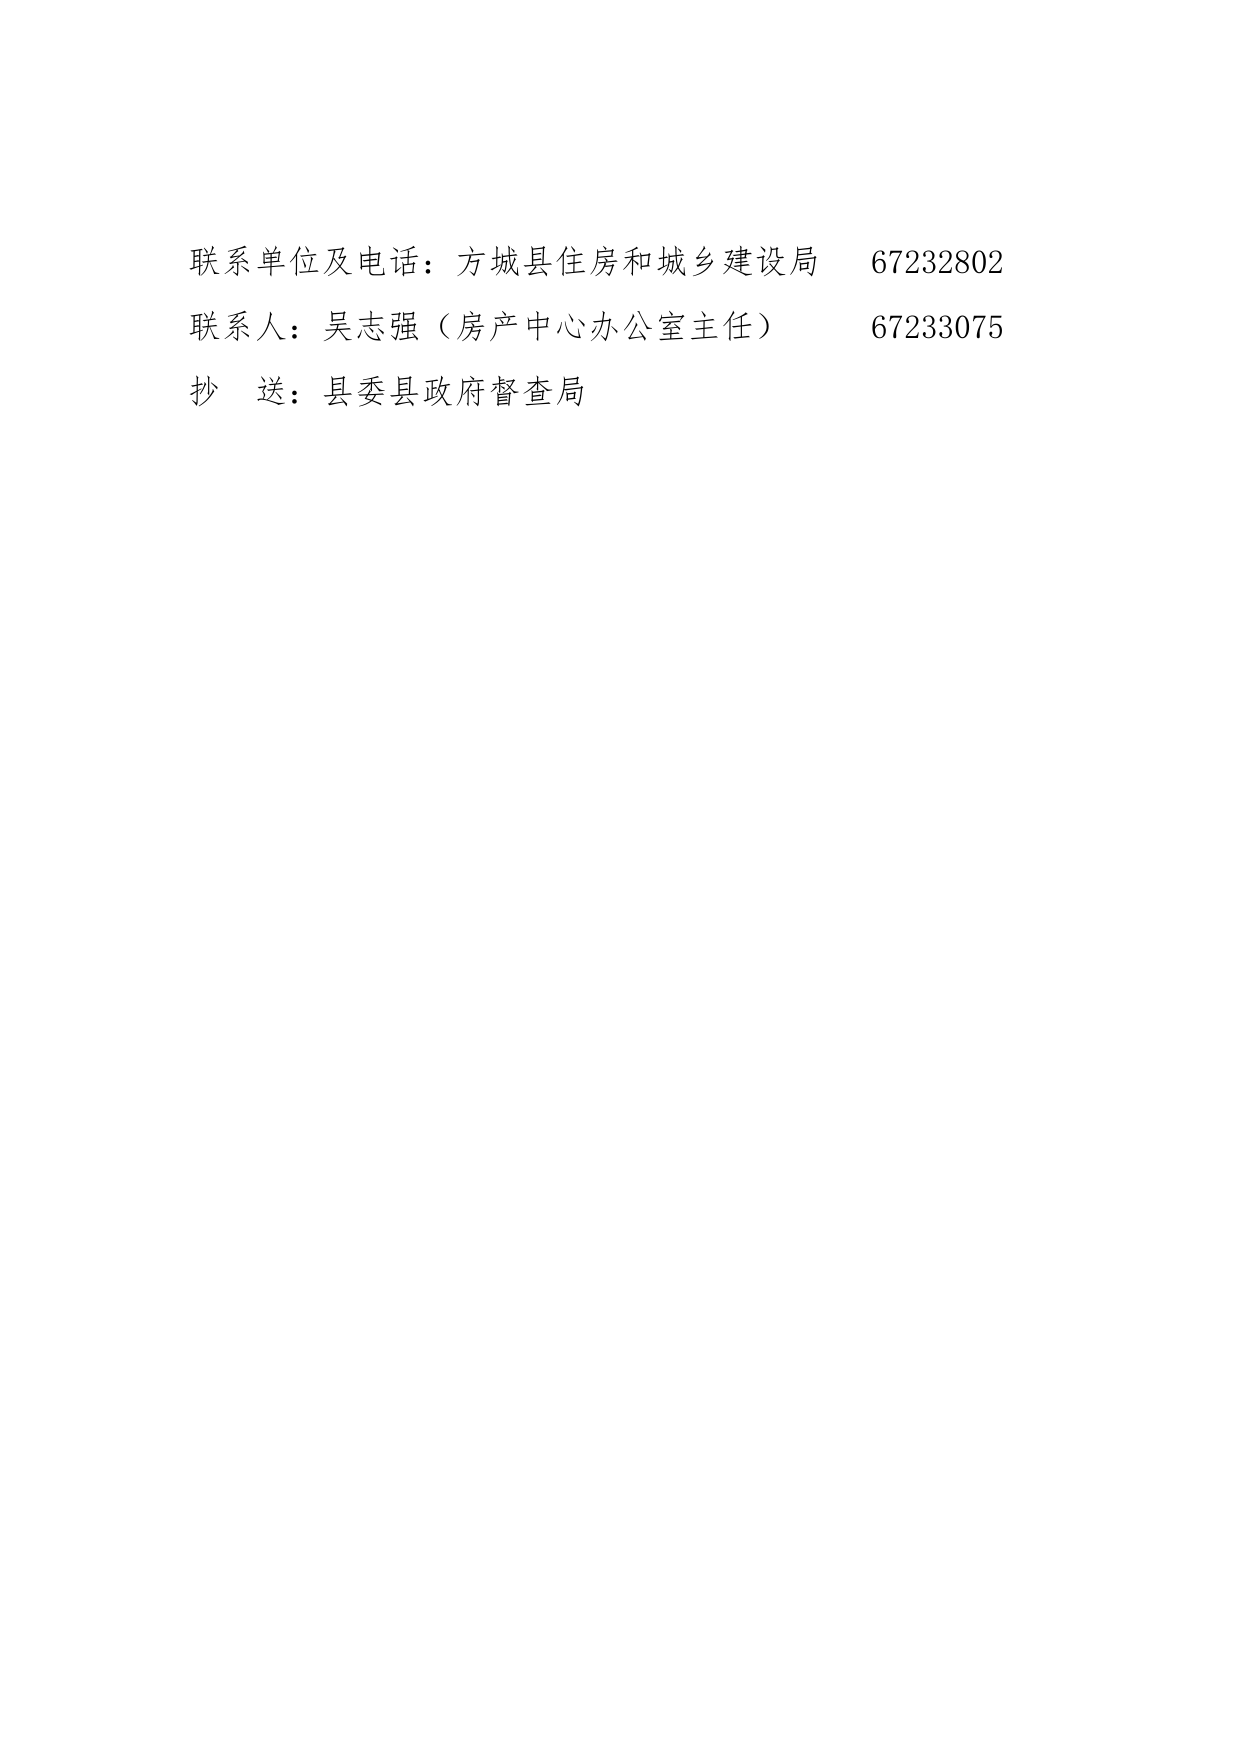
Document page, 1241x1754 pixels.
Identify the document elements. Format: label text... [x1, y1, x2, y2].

text 抄 送：县委县政府督查局 [187, 357, 1053, 422]
text 联系人：吴志强（房产中心办公室主任） 67233075 [187, 292, 1053, 357]
text 联系单位及电话：方城县住房和城乡建设局 67232802 [187, 227, 1053, 292]
